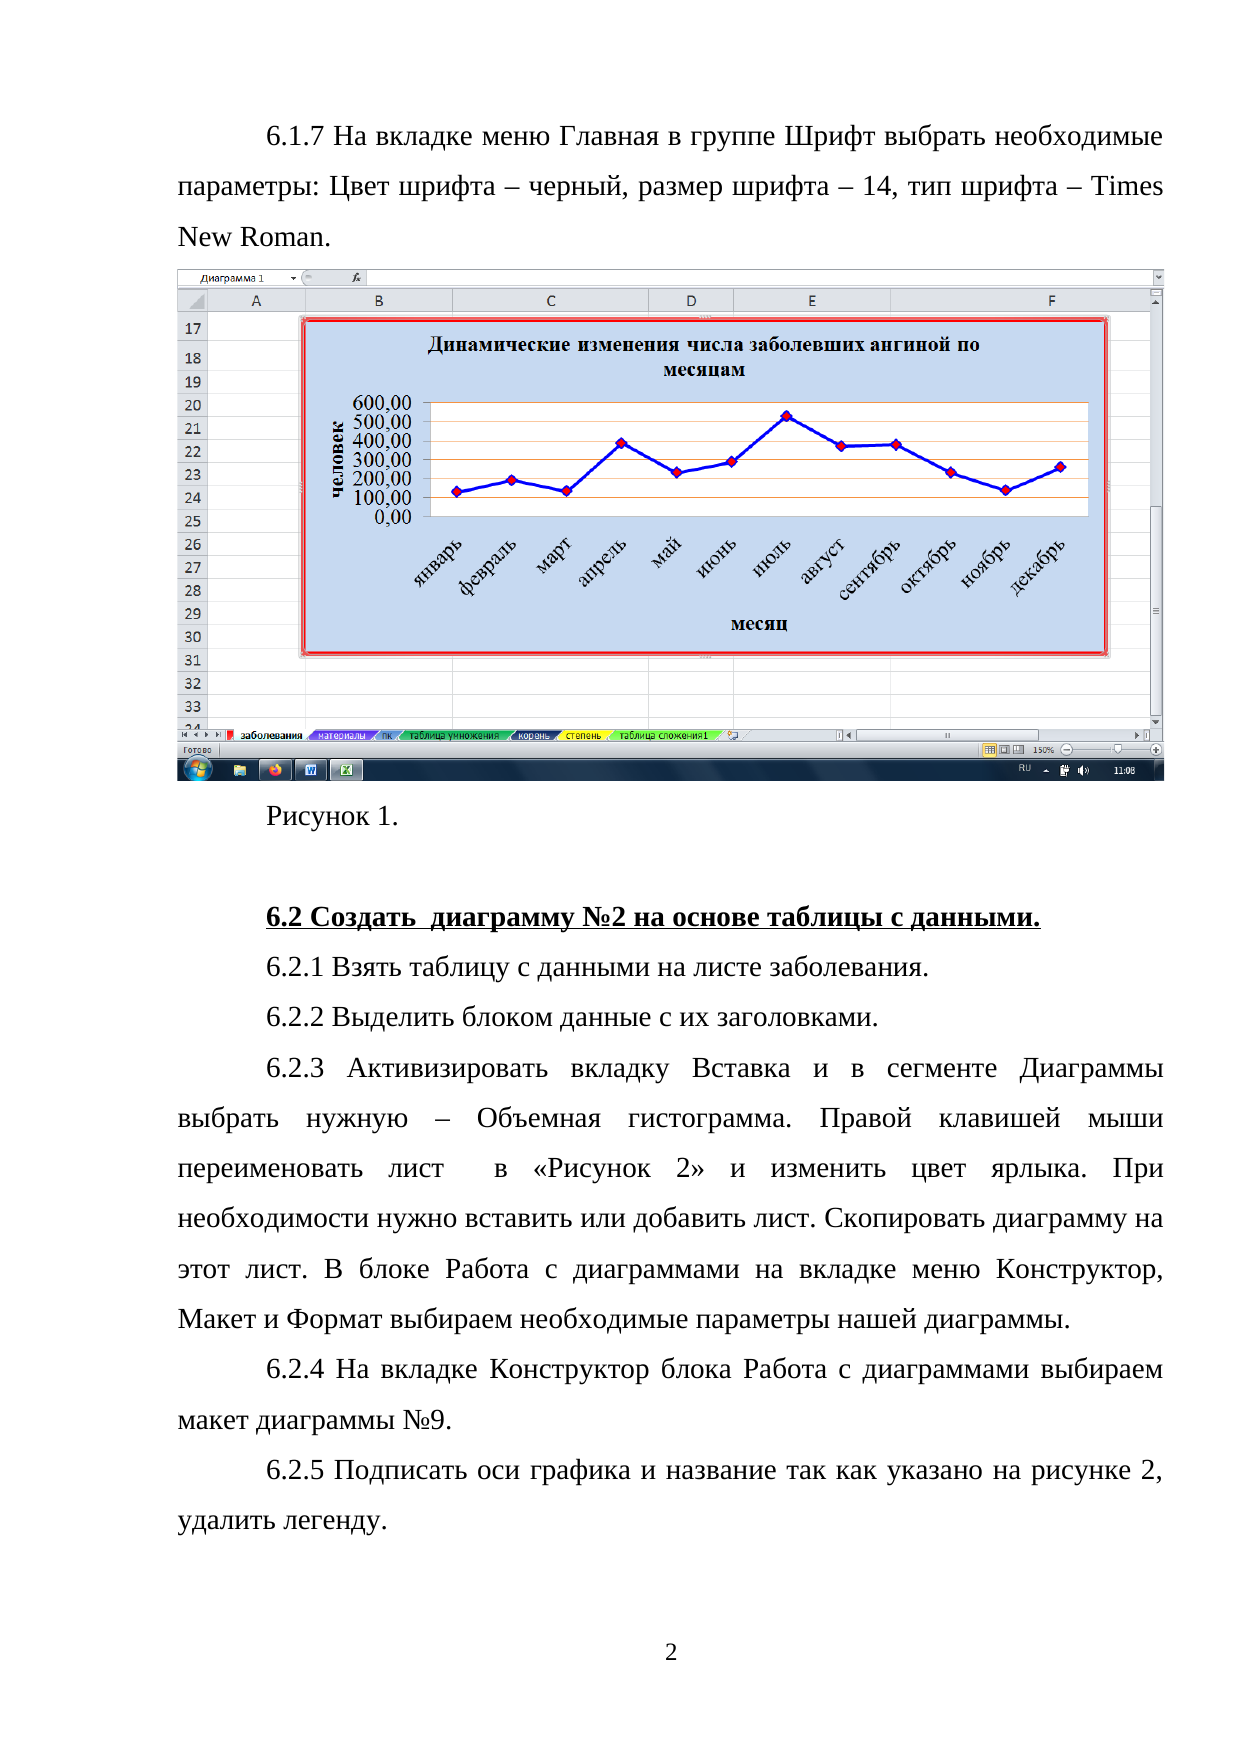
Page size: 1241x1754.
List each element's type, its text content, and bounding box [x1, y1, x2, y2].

text Рисунок 1. [177, 798, 1164, 832]
text 6.2.5 Подписать оси графика и название так как указано на рисунке 2, удалить легенду. [177, 1452, 1164, 1536]
text 6.2.3 Активизировать вкладку Вставка и в сегменте Диаграммы выбрать нужную – Объемная гистограмма. Правой клавишей мыши переименовать лист в «Рисунок 2» и изменить цвет ярлыка. При необходимости нужно вставить или добавить лист. Скопировать диаграмму на этот лист. В блоке Работа с диаграммами на вкладке меню Конструктор, Макет и Формат выбираем необходимые параметры нашей диаграммы. [177, 1050, 1164, 1335]
text 6.1.7 На вкладке меню Главная в группе Шрифт выбрать необходимые параметры: Цвет шрифта – черный, размер шрифта – 14, тип шрифта – Times New Roman. [177, 118, 1164, 252]
text 6.2.4 На вкладке Конструктор блока Работа с диаграммами выбираем макет диаграммы №9. [177, 1352, 1164, 1435]
picture [177, 269, 1165, 781]
text 6.2 Создать диаграмму №2 на основе таблицы с данными. [177, 899, 1164, 932]
text 6.2.1 Взять таблицу с данными на листе заболевания. [177, 949, 1164, 983]
text 6.2.2 Выделить блоком данные с их заголовками. [177, 999, 1164, 1033]
